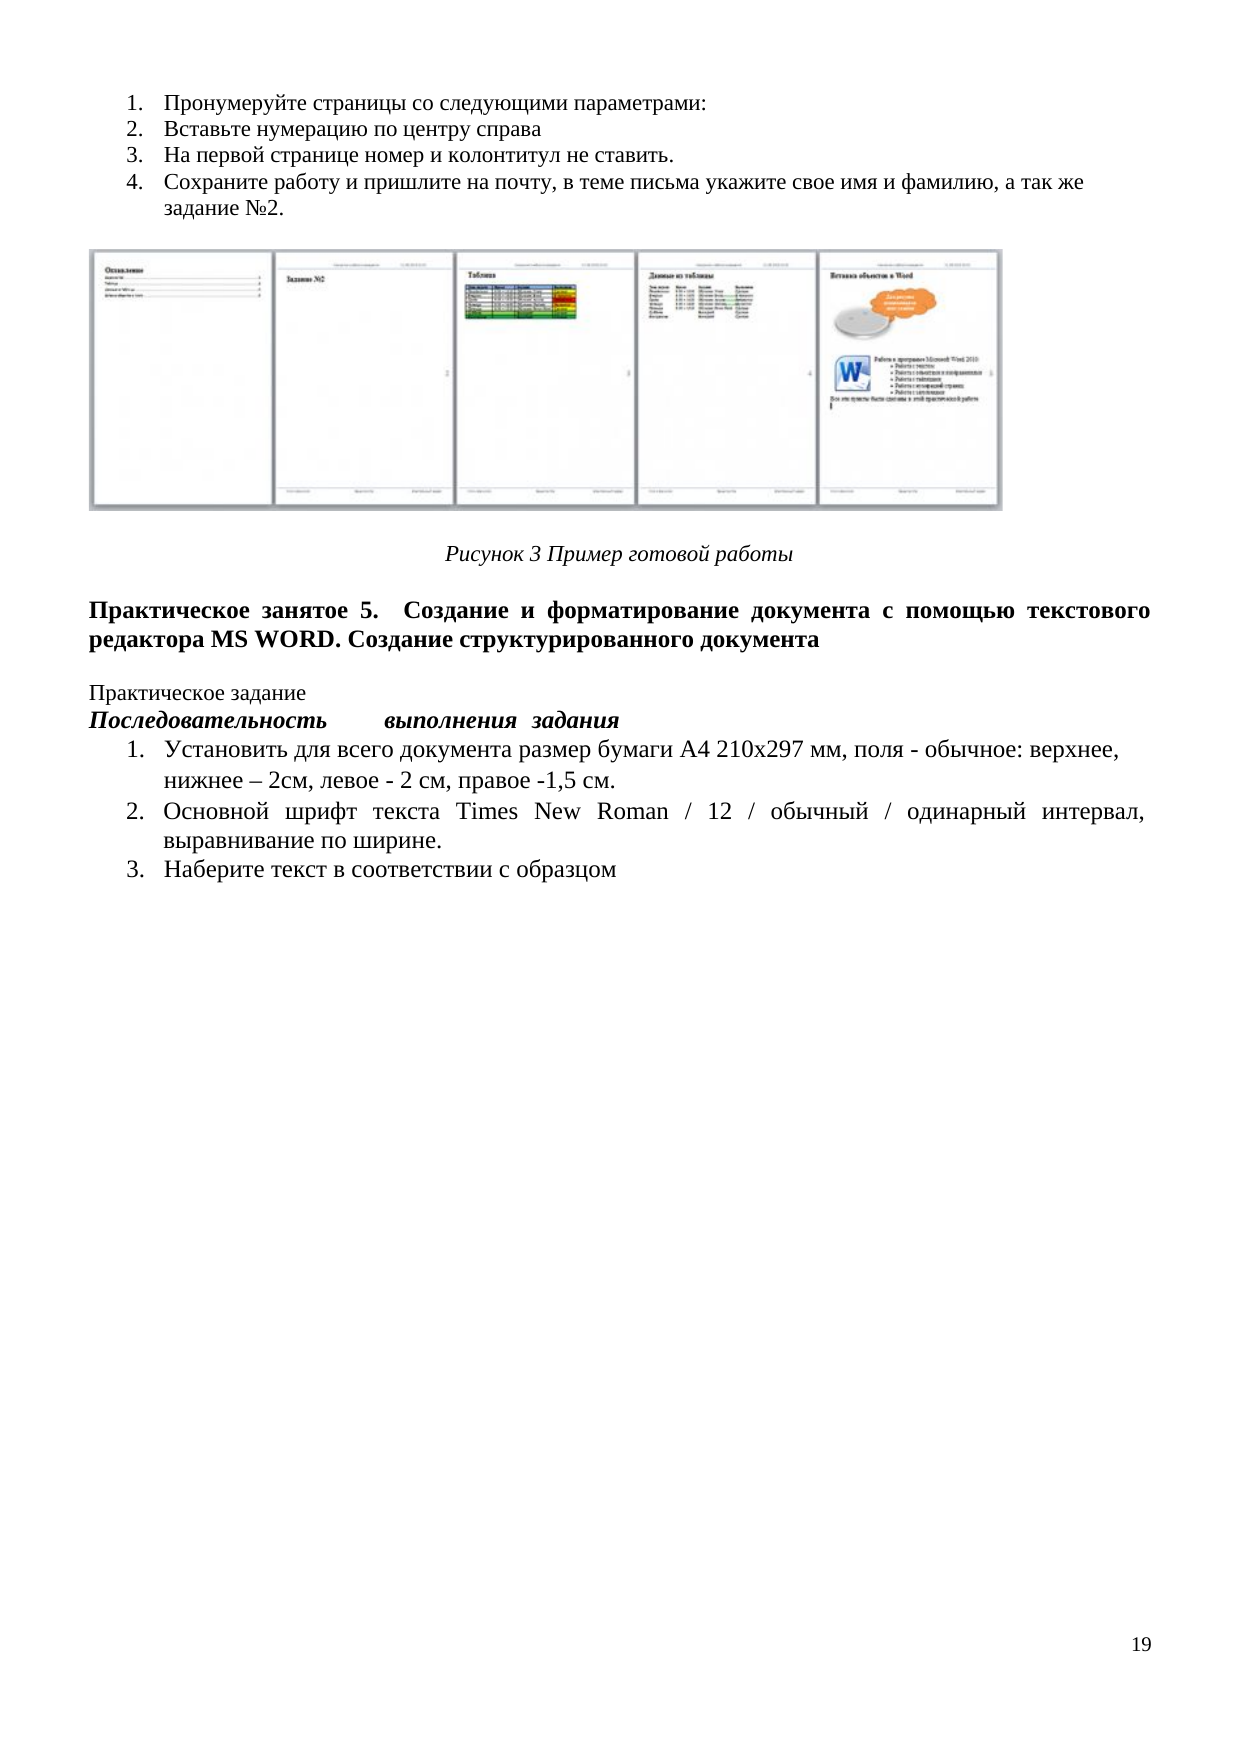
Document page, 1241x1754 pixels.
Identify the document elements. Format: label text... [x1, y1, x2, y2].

picture [88, 249, 1003, 511]
list Основной шрифт текста Times New Roman / 12 / обычный / одинарный интервал, выравнивание по ширине. [126, 796, 1146, 854]
text Последовательность выполнения задания [89, 705, 1152, 734]
text Рисунок 3 Пример готовой работы [89, 540, 1152, 566]
list Вставьте нумерацию по центру справа [126, 115, 1152, 141]
list Пронумеруйте страницы со следующими параметрами: [126, 89, 1152, 115]
text Практическое занятое 5. Создание и форматирование документа с помощью текстового редактора MS WORD. Создание структурированного документа [89, 595, 1152, 653]
list На первой странице номер и колонтитул не ставить. [126, 141, 1152, 168]
text Практическое задание [89, 679, 1152, 705]
list Наберите текст в соответствии с образцом [126, 854, 1152, 882]
list Установить для всего документа размер бумаги А4 210x297 мм, поля - обычное: верхнее, нижнее – 2см, левое - 2 см, правое -1,5 см. [126, 734, 1152, 794]
list Сохраните работу и пришлите на почту, в теме письма укажите свое имя и фамилию, а так же задание №2. [126, 168, 1152, 220]
